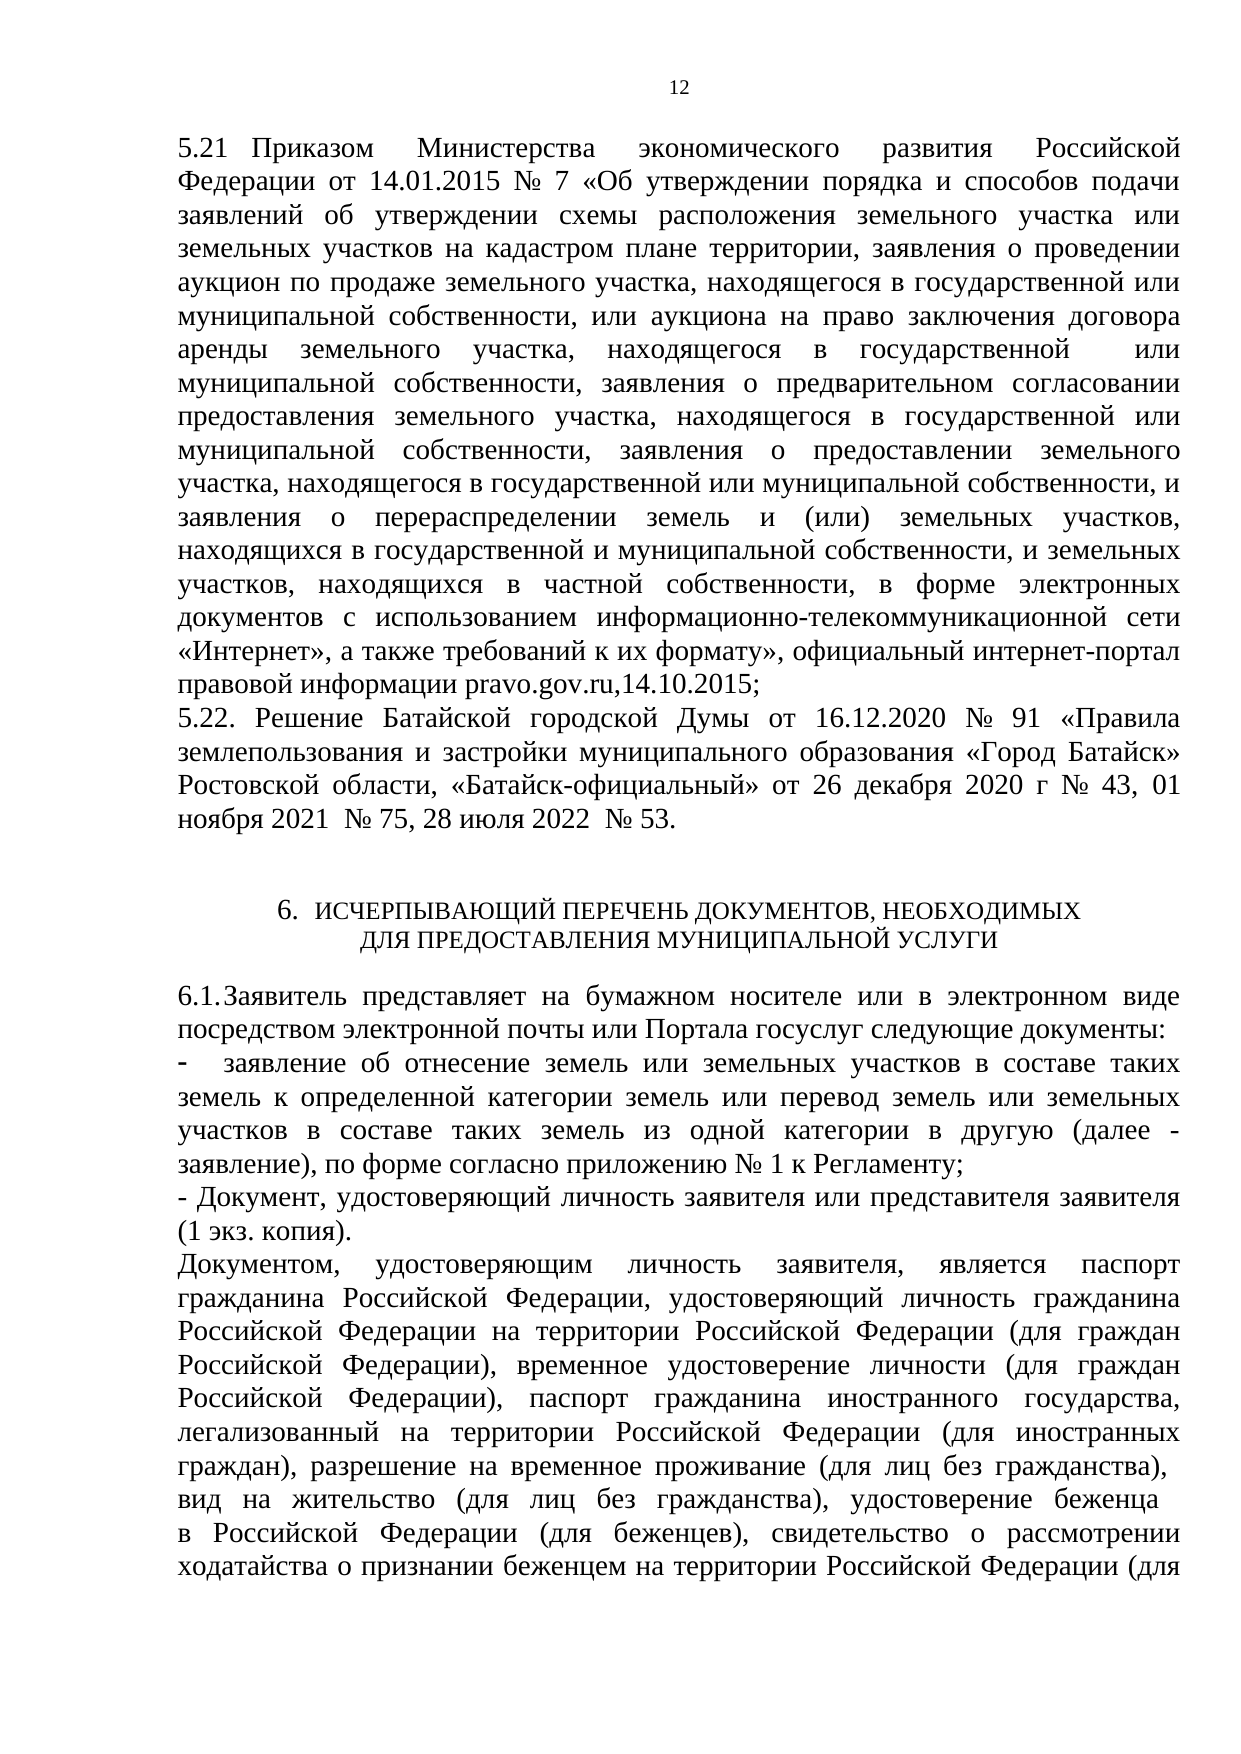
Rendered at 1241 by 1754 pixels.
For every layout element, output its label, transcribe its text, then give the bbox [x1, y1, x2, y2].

text - Документ, удостоверяющий личность заявителя или представителя заявителя (1 экз. копия). [177, 1179, 1181, 1246]
list Исчерпывающий перечень документов, необходимых [177, 892, 1181, 925]
text 5.22. Решение Батайской городской Думы от 16.12.2020 № 91 «Правила землепользования и застройки муниципального образования «Город Батайск» Ростовской области, «Батайск-официальный» от 26 декабря 2020 г № 43, 01 ноября 2021 № 75, 28 июля 2022 № 53. [177, 700, 1181, 834]
list Приказом Министерства экономического развития Российской Федерации от 14.01.2015 № 7 «Об утверждении порядка и способов подачи заявлений об утверждении схемы расположения земельного участка или земельных участков на кадастром плане территории, заявления о проведении аукцион по продаже земельного участка, находящегося в государственной или муниципальной собственности, или аукциона на право заключения договора аренды земельного участка, находящегося в государственной или муниципальной собственности, заявления о предварительном согласовании предоставления земельного участка, находящегося в государственной или муниципальной собственности, заявления о предоставлении земельного участка, находящегося в государственной или муниципальной собственности, и заявления о перераспределении земель и (или) земельных участков, находящихся в государственной и муниципальной собственности, и земельных участков, находящихся в частной собственности, в форме электронных документов с использованием информационно-телекоммуникационной сети «Интернет», а также требований к их формату», официальный интернет-портал правовой информации pravo.gov.ru,14.10.2015; [177, 130, 1181, 700]
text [177, 1246, 1181, 1582]
list заявление об отнесение земель или земельных участков в составе таких земель к определенной категории земель или перевод земель или земельных участков в составе таких земель из одной категории в другую (далее - заявление), по форме согласно приложению № 1 к Регламенту; [177, 1045, 1181, 1179]
text для предоставления муниципальной услуги [177, 925, 1181, 954]
list Заявитель представляет на бумажном носителе или в электронном виде посредством электронной почты или Портала госуслуг следующие документы: [177, 978, 1181, 1045]
